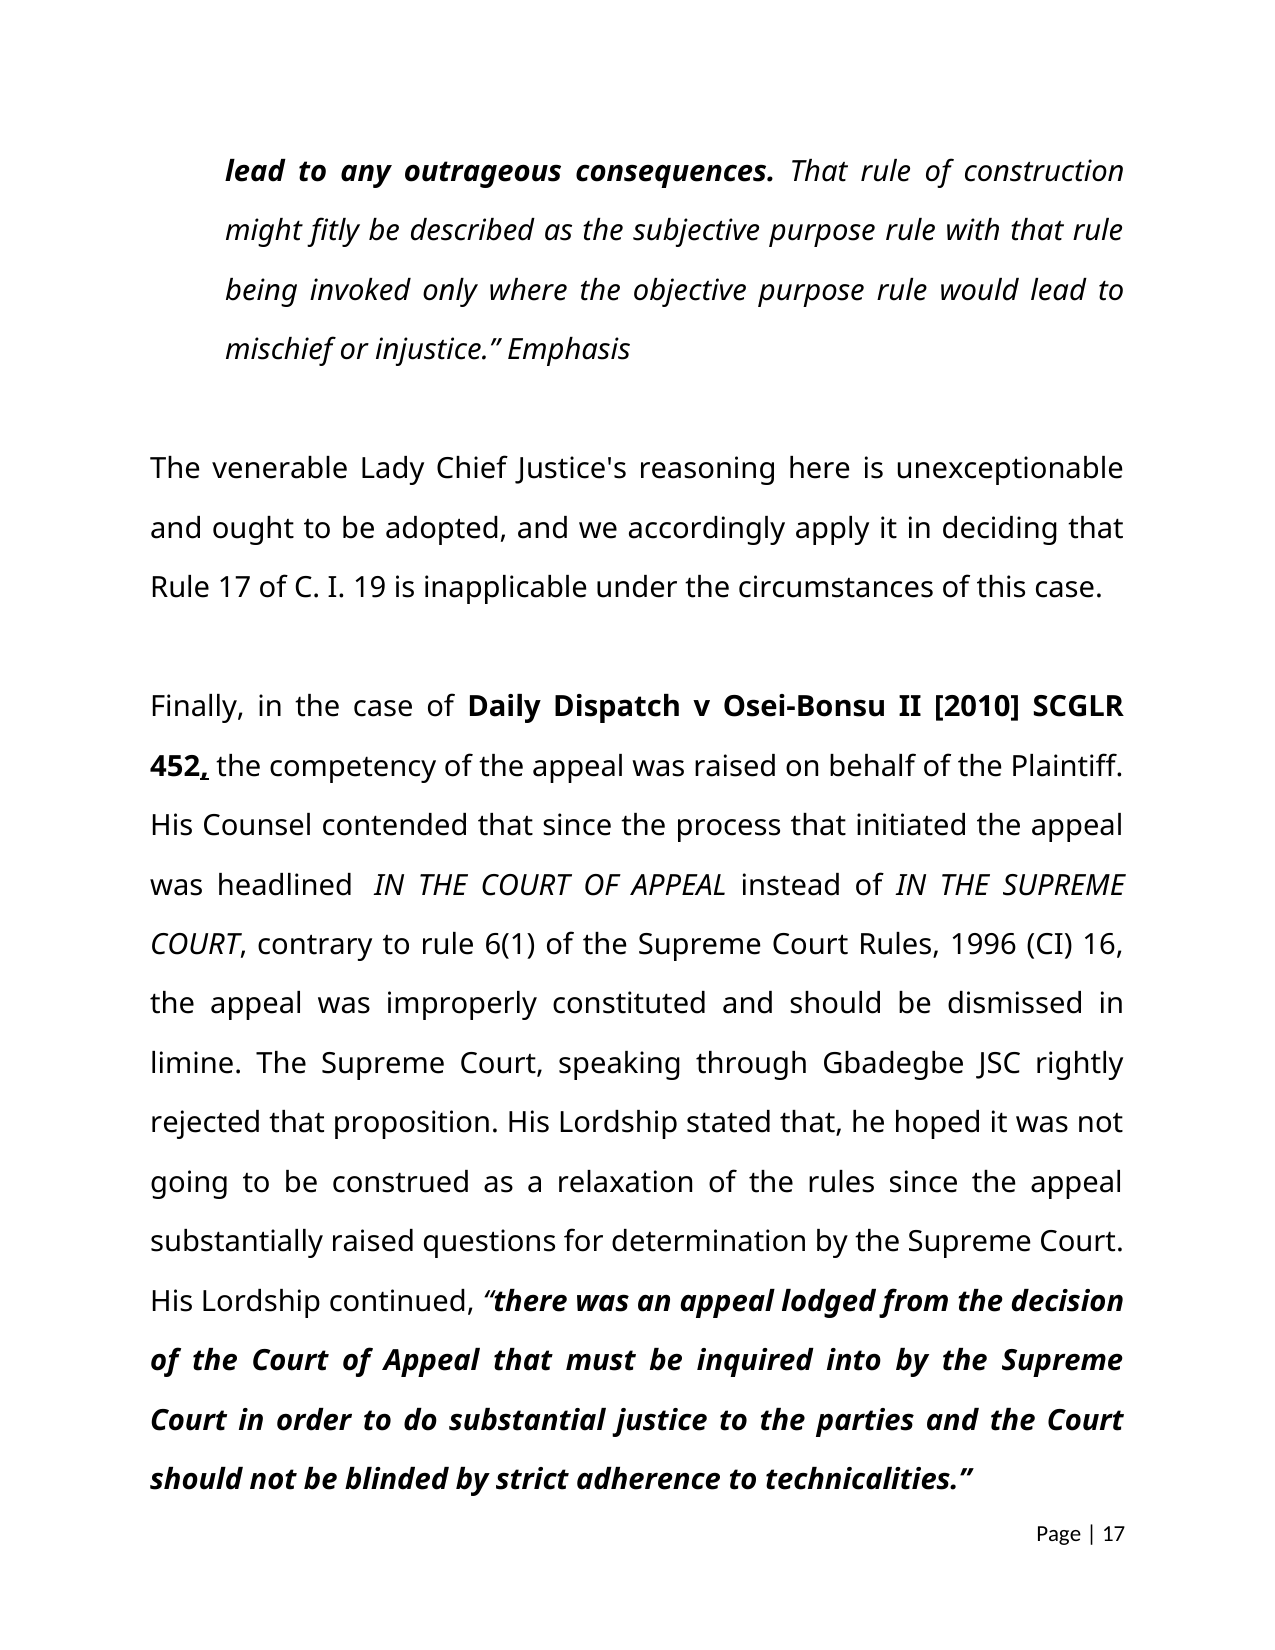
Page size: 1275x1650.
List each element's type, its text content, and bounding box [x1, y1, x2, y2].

text The venerable Lady Chief Justice's reasoning here is unexceptionable and ought to be adopted, and we accordingly apply it in deciding that Rule 17 of C. I. 19 is inapplicable under the circumstances of this case. [150, 447, 1125, 606]
text Finally, in the case of Daily Dispatch v Osei-Bonsu II [2010] SCGLR 452, the competency of the appeal was raised on behalf of the Plaintiff. His Counsel contended that since the process that initiated the appeal was headlined IN THE COURT OF APPEAL instead of IN THE SUPREME COURT, contrary to rule 6(1) of the Supreme Court Rules, 1996 (CI) 16, the appeal was improperly constituted and should be dismissed in limine. The Supreme Court, speaking through Gbadegbe JSC rightly rejected that proposition. His Lordship stated that, he hoped it was not going to be construed as a relaxation of the rules since the appeal substantially raised questions for determination by the Supreme Court. His Lordship continued, “there was an appeal lodged from the decision of the Court of Appeal that must be inquired into by the Supreme Court in order to do substantial justice to the parties and the Court should not be blinded by strict adherence to technicalities.” [150, 685, 1125, 1498]
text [225, 150, 1125, 368]
